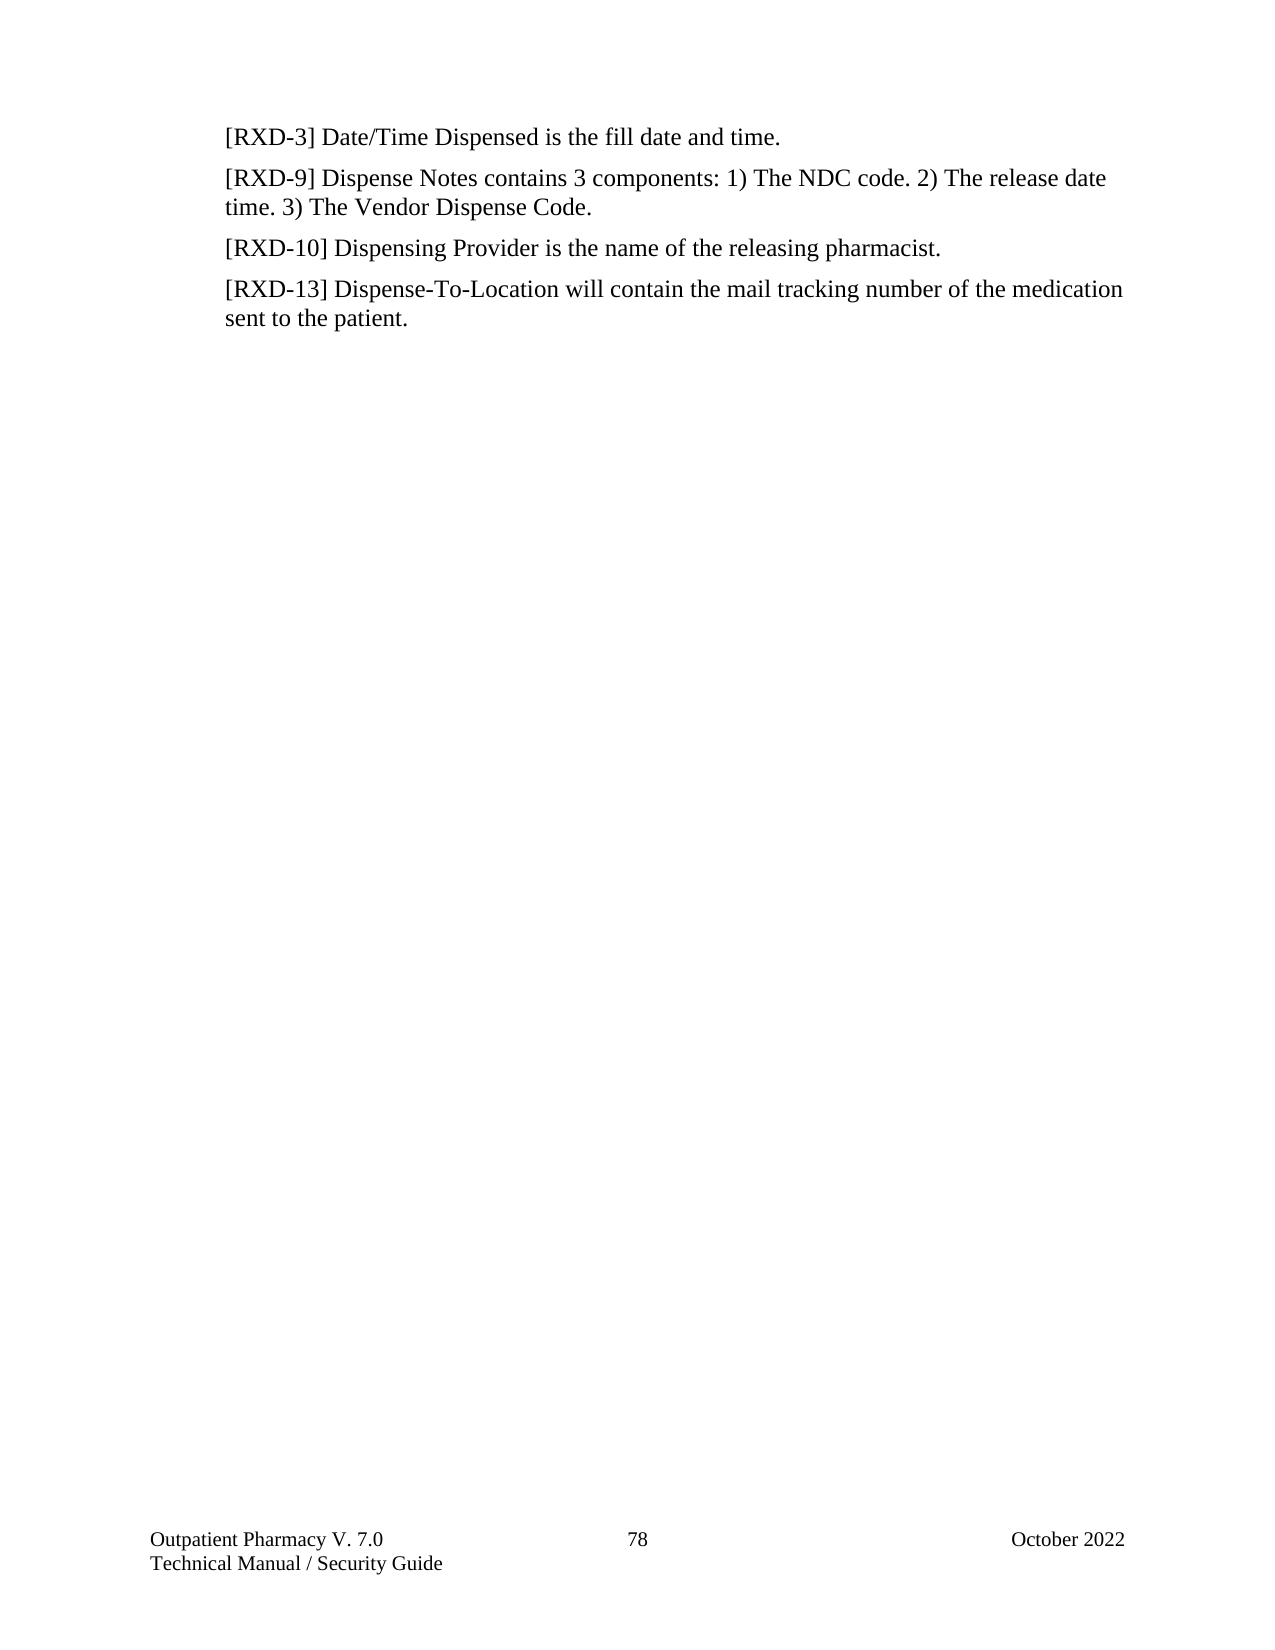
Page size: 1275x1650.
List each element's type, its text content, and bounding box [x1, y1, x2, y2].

text [RXD-13] Dispense-To-Location will contain the mail tracking number of the medication sent to the patient. [225, 274, 1125, 332]
text [RXD-3] Date/Time Dispensed is the fill date and time. [225, 122, 1125, 151]
text [RXD-9] Dispense Notes contains 3 components: 1) The NDC code. 2) The release date time. 3) The Vendor Dispense Code. [225, 163, 1125, 221]
text [RXD-10] Dispensing Provider is the name of the releasing pharmacist. [225, 233, 1125, 262]
